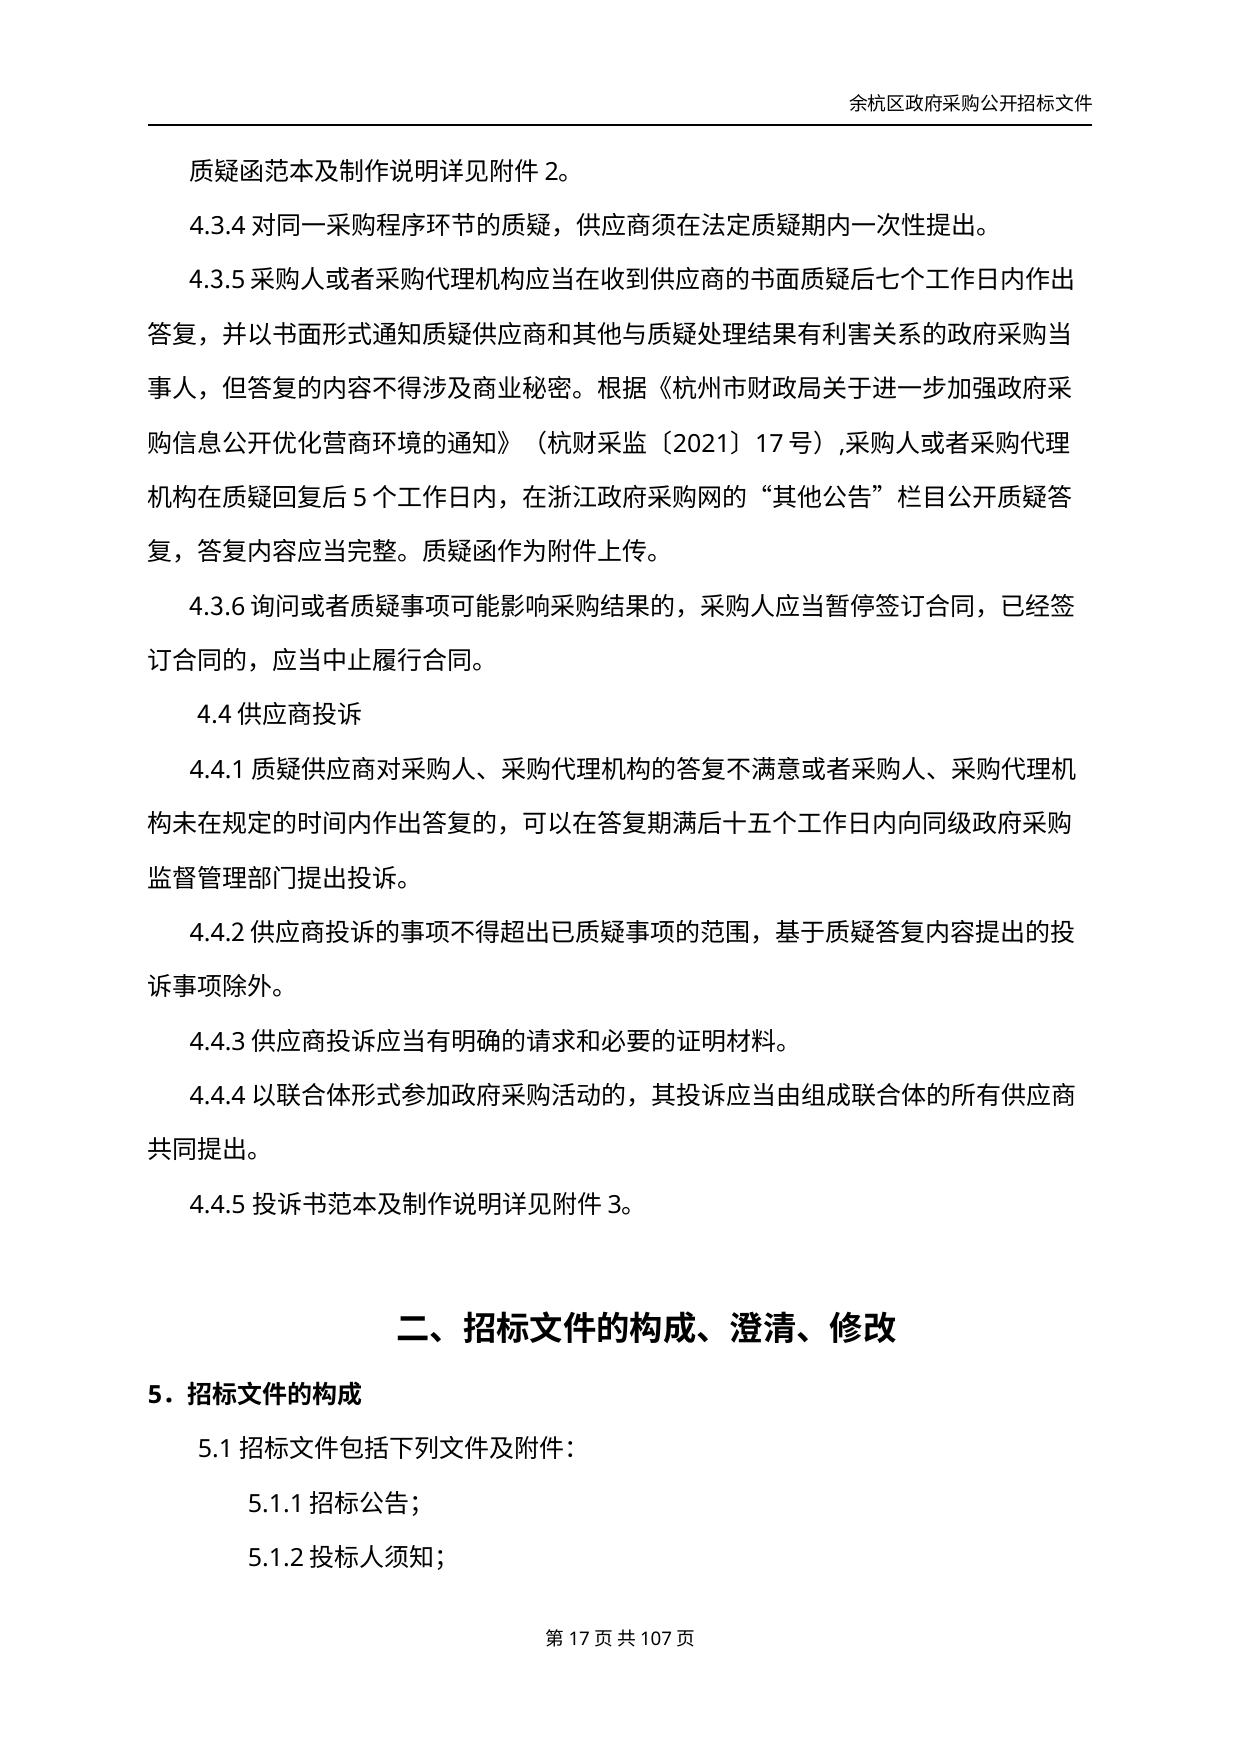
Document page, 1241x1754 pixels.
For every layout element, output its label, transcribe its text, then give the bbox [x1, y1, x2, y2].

text 4.3.6询问或者质疑事项可能影响采购结果的，采购人应当暂停签订合同，已经签订合同的，应当中止履行合同。 [148, 586, 1092, 677]
text 5.1.2投标人须知； [148, 1537, 1092, 1574]
text 5.1.1招标公告； [148, 1483, 1092, 1519]
text 5．招标文件的构成 [148, 1374, 1092, 1411]
text 4.4.5 投诉书范本及制作说明详见附件3。 [148, 1184, 1092, 1221]
text 4.3.4对同一采购程序环节的质疑，供应商须在法定质疑期内一次性提出。 [148, 206, 1092, 242]
text 5.1 招标文件包括下列文件及附件： [148, 1429, 1092, 1465]
text 质疑函范本及制作说明详见附件2。 [148, 151, 1092, 187]
text 4.4供应商投诉 [148, 695, 1092, 731]
text 4.4.2供应商投诉的事项不得超出已质疑事项的范围，基于质疑答复内容提出的投诉事项除外。 [148, 912, 1092, 1003]
text 二、招标文件的构成、澄清、修改 [148, 1302, 1092, 1350]
text 4.4.1质疑供应商对采购人、采购代理机构的答复不满意或者采购人、采购代理机构未在规定的时间内作出答复的，可以在答复期满后十五个工作日内向同级政府采购监督管理部门提出投诉。 [148, 749, 1092, 894]
text 4.4.4以联合体形式参加政府采购活动的，其投诉应当由组成联合体的所有供应商共同提出。 [148, 1076, 1092, 1166]
text 4.3.5采购人或者采购代理机构应当在收到供应商的书面质疑后七个工作日内作出答复，并以书面形式通知质疑供应商和其他与质疑处理结果有利害关系的政府采购当事人，但答复的内容不得涉及商业秘密。根据《杭州市财政局关于进一步加强政府采购信息公开优化营商环境的通知》（杭财采监〔2021〕17号）,采购人或者采购代理机构在质疑回复后5个工作日内，在浙江政府采购网的“其他公告”栏目公开质疑答复，答复内容应当完整。质疑函作为附件上传。 [148, 260, 1092, 568]
text 4.4.3供应商投诉应当有明确的请求和必要的证明材料。 [148, 1021, 1092, 1057]
